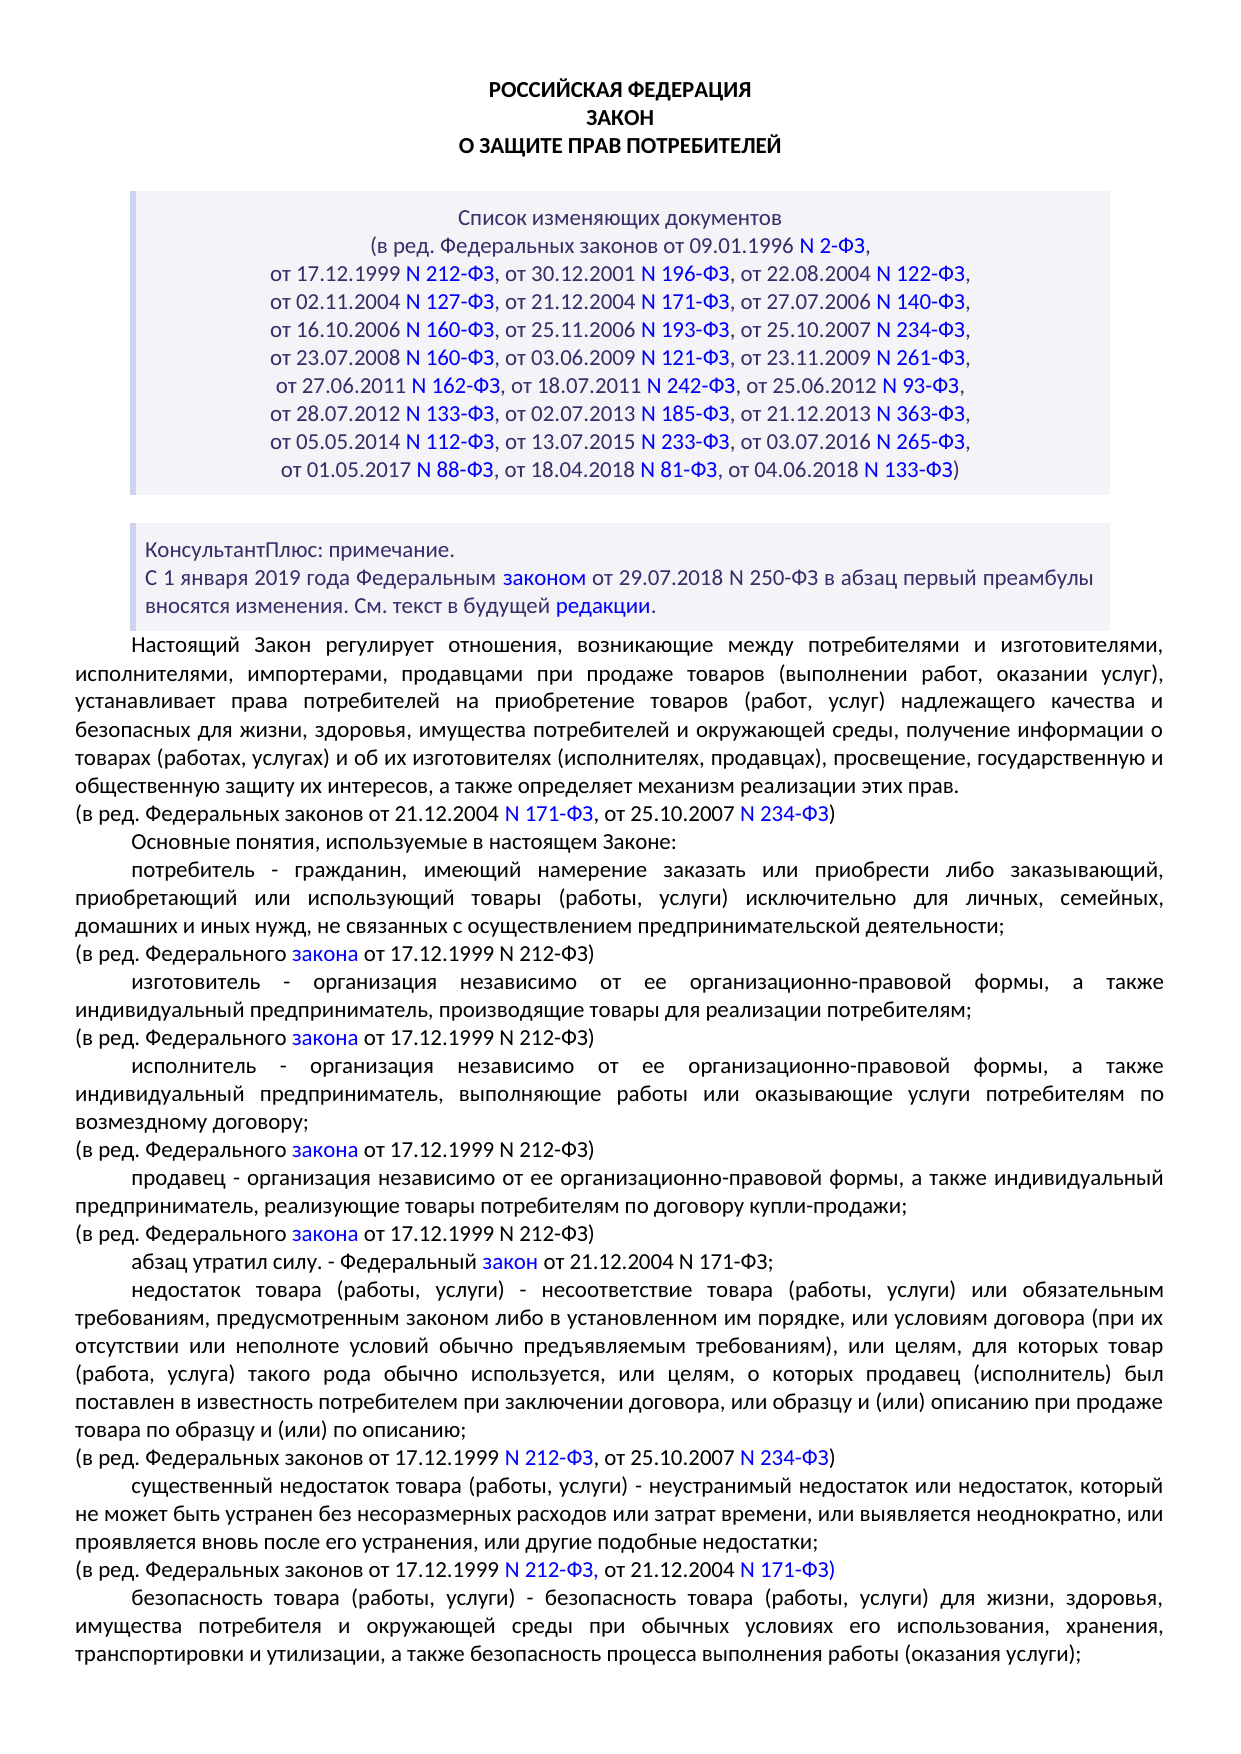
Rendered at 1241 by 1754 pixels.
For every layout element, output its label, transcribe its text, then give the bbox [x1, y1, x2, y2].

title О ЗАЩИТЕ ПРАВ ПОТРЕБИТЕЛЕЙ [75, 131, 1165, 159]
text исполнитель - организация независимо от ее организационно-правовой формы, а также индивидуальный предприниматель, выполняющие работы или оказывающие услуги потребителям по возмездному договору; [75, 1051, 1165, 1135]
text недостаток товара (работы, услуги) - несоответствие товара (работы, услуги) или обязательным требованиям, предусмотренным законом либо в установленном им порядке, или условиям договора (при их отсутствии или неполноте условий обычно предъявляемым требованиям), или целям, для которых товар (работа, услуга) такого рода обычно используется, или целям, о которых продавец (исполнитель) был поставлен в известность потребителем при заключении договора, или образцу и (или) описанию при продаже товара по образцу и (или) по описанию; [75, 1275, 1165, 1443]
text безопасность товара (работы, услуги) - безопасность товара (работы, услуги) для жизни, здоровья, имущества потребителя и окружающей среды при обычных условиях его использования, хранения, транспортировки и утилизации, а также безопасность процесса выполнения работы (оказания услуги); [75, 1583, 1165, 1667]
table_header КонсультантПлюс: примечание. С 1 января 2019 года Федеральным законом от 29.07.2018 N 250-ФЗ в абзац первый преамбулы вносятся изменения. См. текст в будущей редакции. [136, 523, 1104, 631]
text существенный недостаток товара (работы, услуги) - неустранимый недостаток или недостаток, который не может быть устранен без несоразмерных расходов или затрат времени, или выявляется неоднократно, или проявляется вновь после его устранения, или другие подобные недостатки; [75, 1471, 1165, 1555]
text потребитель - гражданин, имеющий намерение заказать или приобрести либо заказывающий, приобретающий или использующий товары (работы, услуги) исключительно для личных, семейных, домашних и иных нужд, не связанных с осуществлением предпринимательской деятельности; [75, 855, 1165, 939]
table_header Список изменяющих документов (в ред. Федеральных законов от 09.01.1996 N 2-ФЗ, от 17.12.1999 N 212-ФЗ, от 30.12.2001 N 196-ФЗ, от 22.08.2004 N 122-ФЗ, от 02.11.2004 N 127-ФЗ, от 21.12.2004 N 171-ФЗ, от 27.07.2006 N 140-ФЗ, от 16.10.2006 N 160-ФЗ, от 25.11.2006 N 193-ФЗ, от 25.10.2007 N 234-ФЗ, от 23.07.2008 N 160-ФЗ, от 03.06.2009 N 121-ФЗ, от 23.11.2009 N 261-ФЗ, от 27.06.2011 N 162-ФЗ, от 18.07.2011 N 242-ФЗ, от 25.06.2012 N 93-ФЗ, от 28.07.2012 N 133-ФЗ, от 02.07.2013 N 185-ФЗ, от 21.12.2013 N 363-ФЗ, от 05.05.2014 N 112-ФЗ, от 13.07.2015 N 233-ФЗ, от 03.07.2016 N 265-ФЗ, от 01.05.2017 N 88-ФЗ, от 18.04.2018 N 81-ФЗ, от 04.06.2018 N 133-ФЗ) [136, 191, 1104, 495]
text Настоящий Закон регулирует отношения, возникающие между потребителями и изготовителями, исполнителями, импортерами, продавцами при продаже товаров (выполнении работ, оказании услуг), устанавливает права потребителей на приобретение товаров (работ, услуг) надлежащего качества и безопасных для жизни, здоровья, имущества потребителей и окружающей среды, получение информации о товарах (работах, услугах) и об их изготовителях (исполнителях, продавцах), просвещение, государственную и общественную защиту их интересов, а также определяет механизм реализации этих прав. [75, 631, 1165, 799]
text изготовитель - организация независимо от ее организационно-правовой формы, а также индивидуальный предприниматель, производящие товары для реализации потребителям; [75, 967, 1165, 1023]
text Основные понятия, используемые в настоящем Законе: [75, 827, 1165, 855]
text (в ред. Федерального закона от 17.12.1999 N 212-ФЗ) [75, 939, 1165, 967]
text (в ред. Федеральных законов от 17.12.1999 N 212-ФЗ, от 21.12.2004 N 171-ФЗ) [75, 1555, 1165, 1583]
title ЗАКОН [75, 103, 1165, 131]
text (в ред. Федеральных законов от 17.12.1999 N 212-ФЗ, от 25.10.2007 N 234-ФЗ) [75, 1443, 1165, 1471]
title РОССИЙСКАЯ ФЕДЕРАЦИЯ [75, 75, 1165, 103]
text (в ред. Федерального закона от 17.12.1999 N 212-ФЗ) [75, 1219, 1165, 1247]
text продавец - организация независимо от ее организационно-правовой формы, а также индивидуальный предприниматель, реализующие товары потребителям по договору купли-продажи; [75, 1163, 1165, 1219]
text (в ред. Федерального закона от 17.12.1999 N 212-ФЗ) [75, 1135, 1165, 1163]
text абзац утратил силу. - Федеральный закон от 21.12.2004 N 171-ФЗ; [75, 1247, 1165, 1275]
text (в ред. Федеральных законов от 21.12.2004 N 171-ФЗ, от 25.10.2007 N 234-ФЗ) [75, 799, 1165, 827]
text (в ред. Федерального закона от 17.12.1999 N 212-ФЗ) [75, 1023, 1165, 1051]
